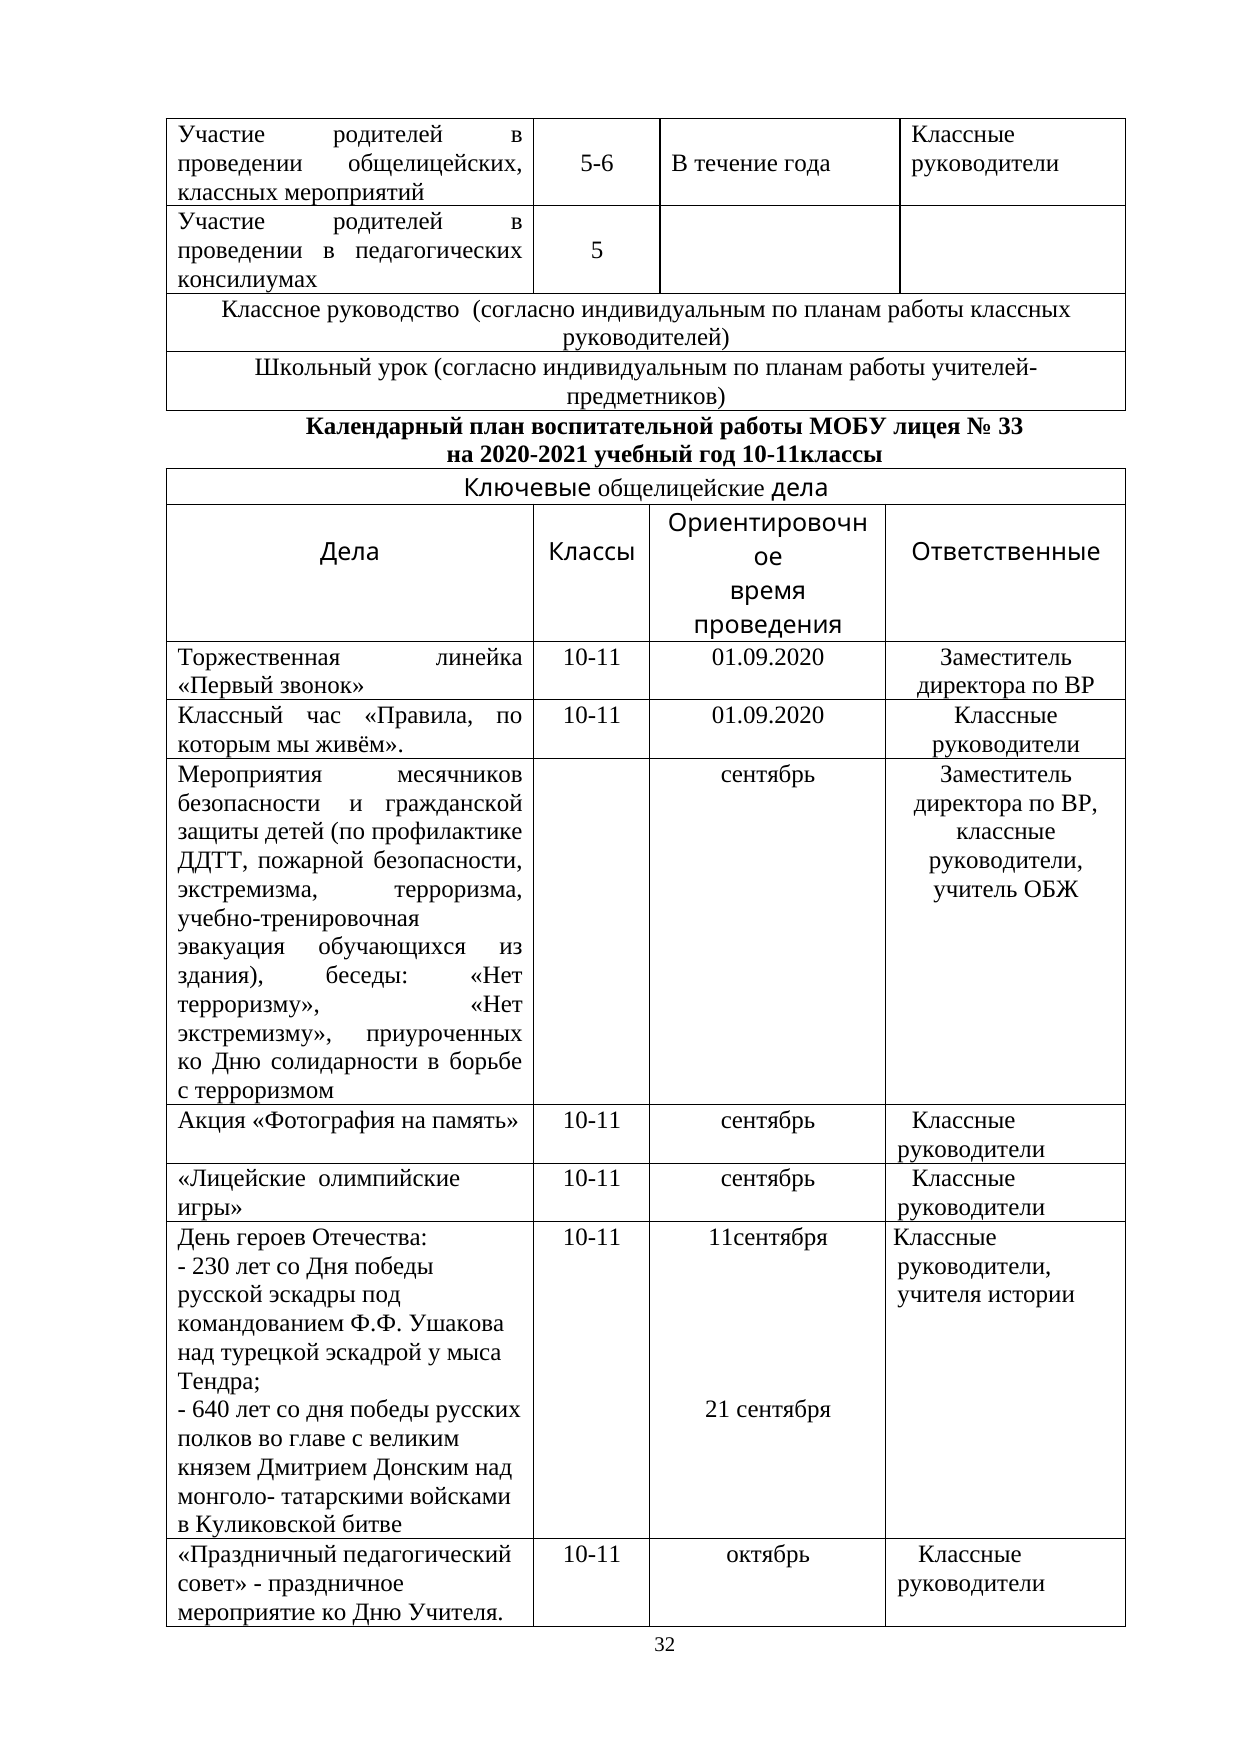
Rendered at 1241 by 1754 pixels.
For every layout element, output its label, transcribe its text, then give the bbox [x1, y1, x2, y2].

table_cell Классные руководители [886, 1105, 1125, 1162]
table_cell 11сентября 21 сентября [650, 1222, 885, 1538]
table_cell сентябрь [650, 1105, 885, 1162]
table_cell День героев Отечества: - 230 лет со Дня победы русской эскадры под командованием Ф.Ф. Ушакова над турецкой эскадрой у мыса Тендра; - 640 лет со дня победы русских полков во главе с великим князем Дмитрием Донским над монголо- татарскими войсками в Куликовской битве [167, 1222, 533, 1538]
table_cell Торжественная линейка «Первый звонок» [167, 642, 533, 699]
table_cell Классный час «Правила, по которым мы живём». [167, 700, 533, 758]
table_cell Классные руководители [901, 119, 1125, 205]
table_cell Школьный урок (согласно индивидуальным по планам работы учителей-предметников) [167, 352, 1125, 410]
table_cell 10-11 [534, 700, 649, 758]
table_cell 5-6 [534, 119, 659, 205]
table_cell 01.09.2020 [650, 700, 885, 758]
table_cell Акция «Фотография на память» [167, 1105, 533, 1162]
table_cell «Лицейские олимпийские игры» [167, 1164, 533, 1221]
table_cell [167, 1539, 533, 1626]
table_cell 10-11 [534, 1164, 649, 1221]
table_cell 10-11 [534, 1539, 649, 1626]
table_cell 10-11 [534, 1105, 649, 1162]
table_cell Классные руководители [886, 1164, 1125, 1221]
table_cell Заместитель директора по ВР, классные руководители, учитель ОБЖ [886, 759, 1125, 1104]
table_cell Ответственные [886, 505, 1125, 641]
text Календарный план воспитательной работы МОБУ лицея № 33 [177, 411, 1152, 439]
table_cell 5 [534, 206, 659, 293]
table_cell Ориентировочное время проведения [650, 505, 885, 641]
table_cell Классные руководители, учителя истории [886, 1222, 1125, 1538]
table_cell В течение года [661, 119, 899, 205]
table_cell Классы [534, 505, 649, 641]
table_cell октябрь [650, 1539, 885, 1626]
text на 2020-2021 учебный год 10-11классы [177, 439, 1152, 468]
table_cell сентябрь [650, 759, 885, 1104]
table_cell Мероприятия месячников безопасности и гражданской защиты детей (по профилактике ДДТТ, пожарной безопасности, экстремизма, терроризма, учебно-тренировочная эвакуация обучающихся из здания), беседы: «Нет терроризму», «Нет экстремизму», приуроченных ко Дню солидарности в борьбе с терроризмом [167, 759, 533, 1104]
table_cell 10-11 [534, 1222, 649, 1538]
table_cell Участие родителей в проведении в педагогических консилиумах [167, 206, 533, 293]
table_cell Участие родителей в проведении общелицейских, классных мероприятий [167, 119, 533, 205]
table_cell [901, 206, 1125, 293]
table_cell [886, 1539, 1125, 1626]
table_cell [661, 206, 899, 293]
table_cell [534, 759, 649, 1104]
table_cell 10-11 [534, 642, 649, 699]
table_cell Дела [167, 505, 533, 641]
table_cell Заместитель директора по ВР [886, 642, 1125, 699]
table_cell Классное руководство (согласно индивидуальным по планам работы классных руководителей) [167, 294, 1125, 351]
table_cell 01.09.2020 [650, 642, 885, 699]
table_cell Классные руководители [886, 700, 1125, 758]
table_cell сентябрь [650, 1164, 885, 1221]
table_header Ключевые общелицейские дела [167, 469, 1125, 503]
